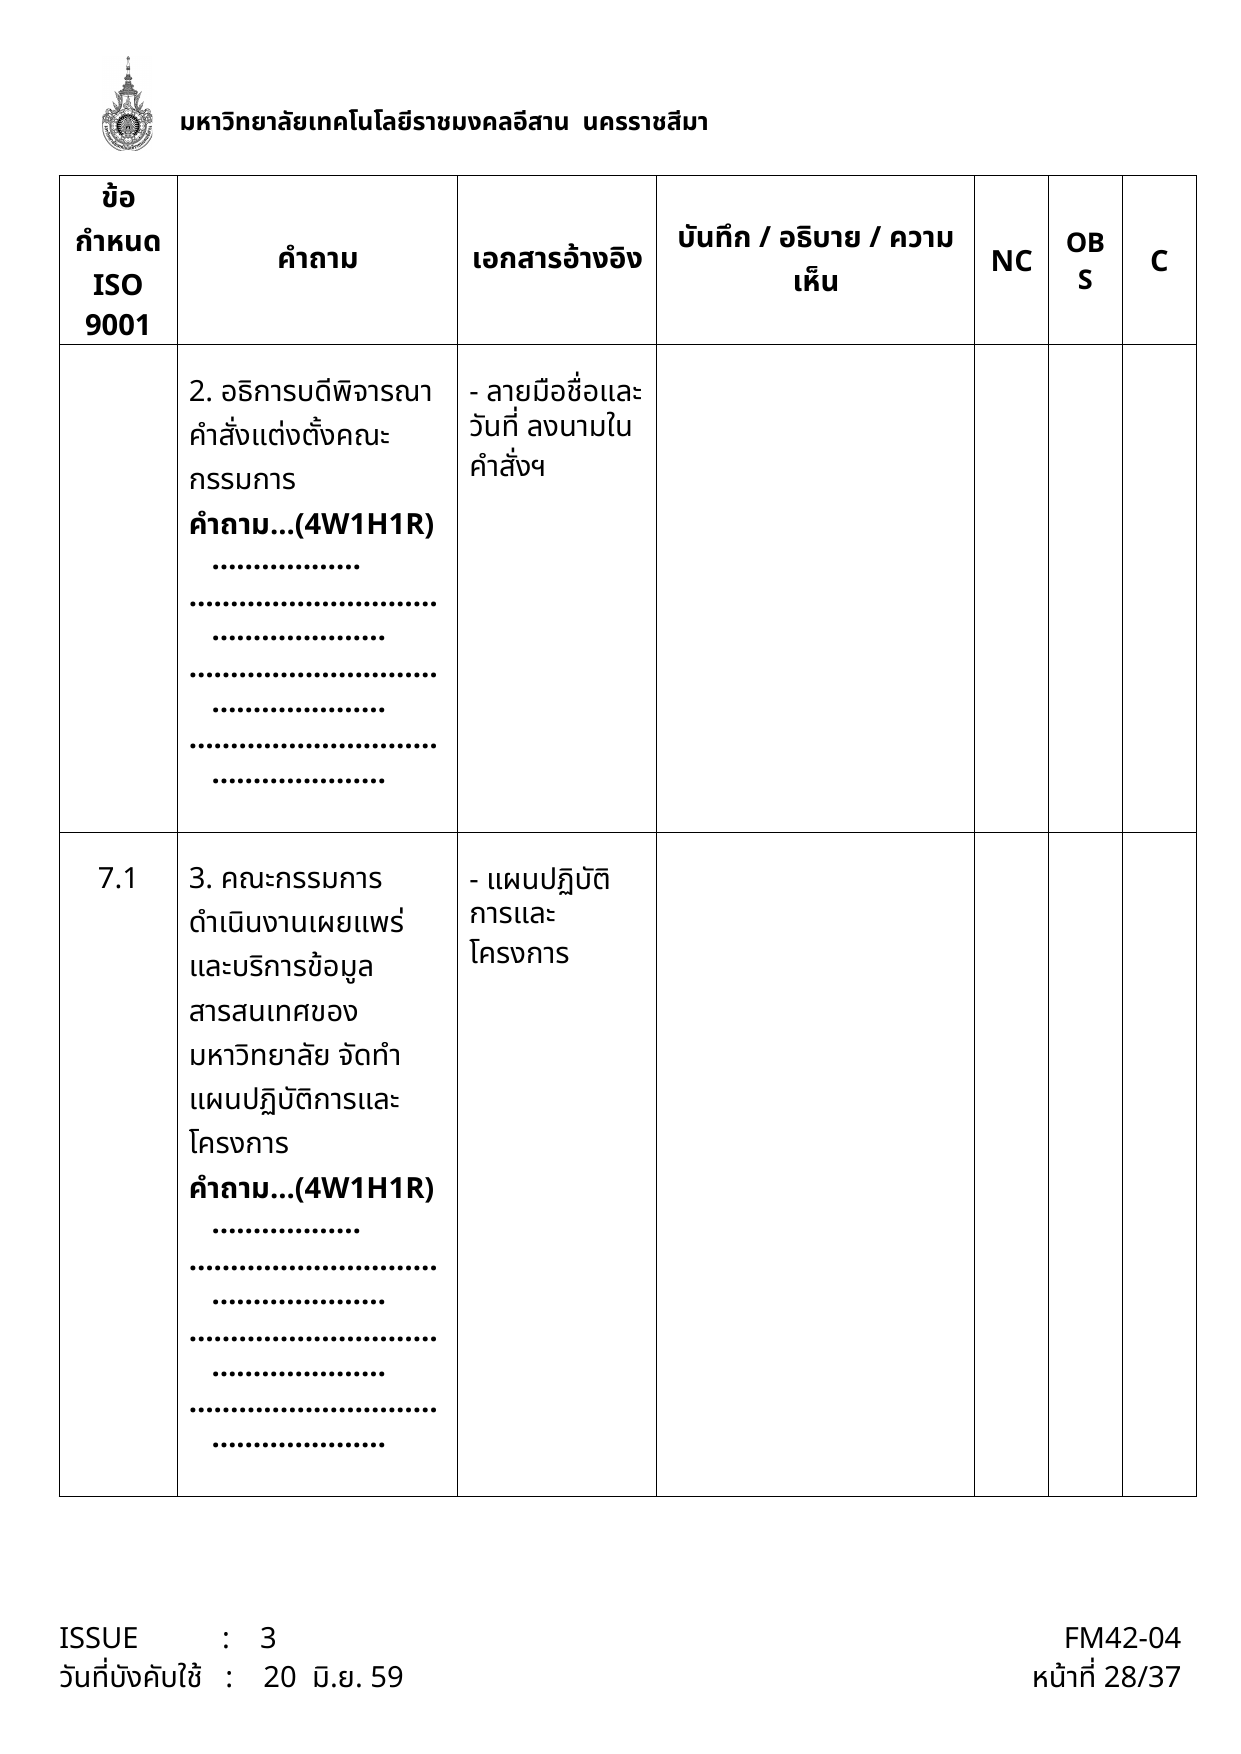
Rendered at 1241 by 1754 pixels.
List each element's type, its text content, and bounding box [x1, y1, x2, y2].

table_cell 7.1 [60, 833, 177, 1496]
table_header OBS [1049, 176, 1122, 344]
table_cell 3. คณะกรรมการดำเนินงานเผยแพร่และบริการข้อมูลสารสนเทศของมหาวิทยาลัย จัดทำแผนปฏิบัติการและโครงการ คำถาม...(4W1H1R)……………… …………………………………………… …………………………………………… …………………………………………… [178, 833, 457, 1496]
table_cell - แผนปฏิบัติการและโครงการ [458, 833, 656, 1496]
table_header คำถาม [178, 176, 457, 344]
table_cell - ลายมือชื่อและวันที่ ลงนามในคำสั่งฯ [458, 345, 656, 832]
table_header เอกสารอ้างอิง [458, 176, 656, 344]
table_cell [657, 345, 974, 832]
table_cell [1123, 833, 1196, 1496]
table_header C [1123, 176, 1196, 344]
table_header NC [975, 176, 1048, 344]
table_cell [975, 345, 1048, 832]
table_cell [1123, 345, 1196, 832]
table_cell [1049, 833, 1122, 1496]
table_cell [1049, 345, 1122, 832]
table_cell [60, 345, 177, 832]
table_cell [975, 833, 1048, 1496]
table_header บันทึก / อธิบาย / ความเห็น [657, 176, 974, 344]
table_header ข้อกำหนด ISO 9001 [60, 176, 177, 344]
table_cell [657, 833, 974, 1496]
picture [102, 56, 153, 151]
table_cell 2. อธิการบดีพิจารณาคำสั่งแต่งตั้งคณะกรรมการ คำถาม...(4W1H1R)……………… …………………………………………… …………………………………………… …………………………………………… [178, 345, 457, 832]
